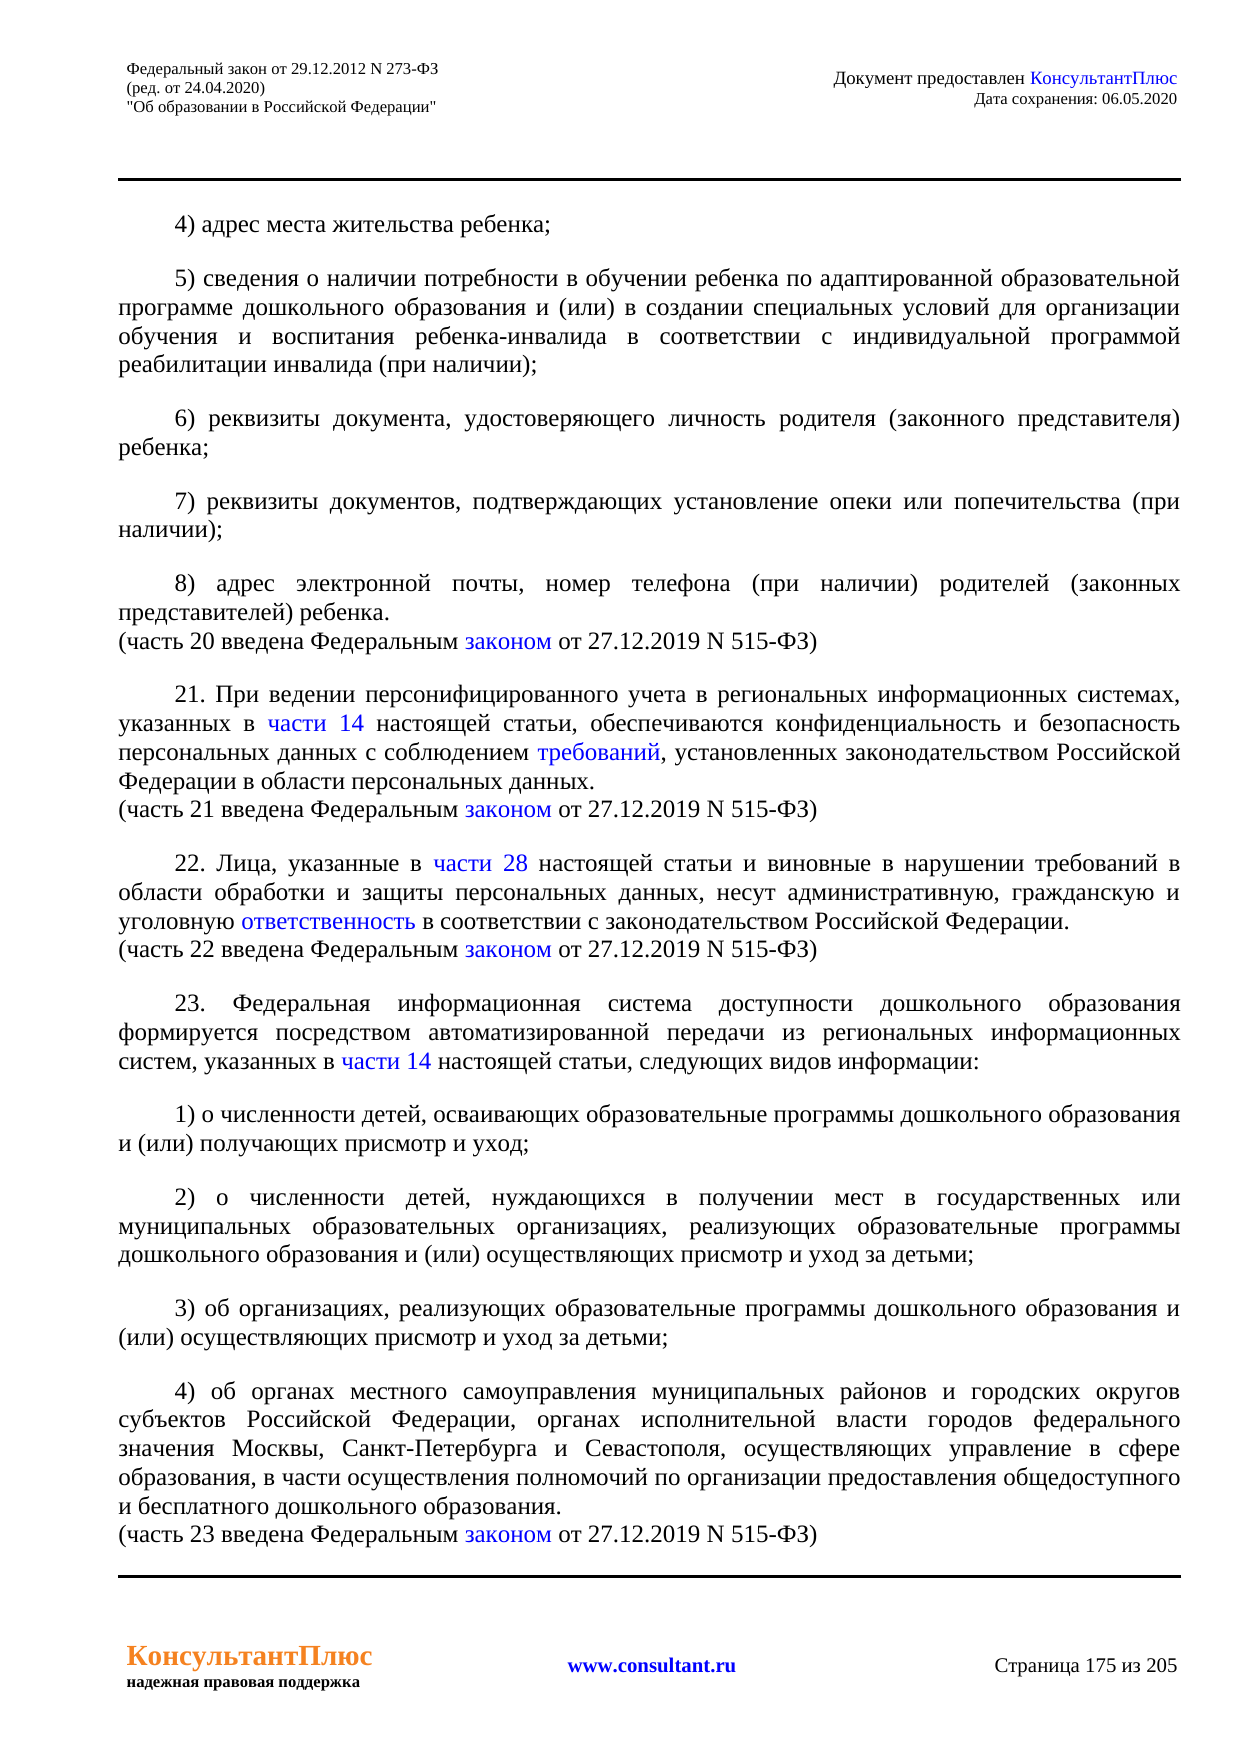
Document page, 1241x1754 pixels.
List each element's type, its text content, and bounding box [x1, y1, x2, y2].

text 5) сведения о наличии потребности в обучении ребенка по адаптированной образовательной программе дошкольного образования и (или) в создании специальных условий для организации обучения и воспитания ребенка-инвалида в соответствии с индивидуальной программой реабилитации инвалида (при наличии); [118, 263, 1181, 378]
text 4) об органах местного самоуправления муниципальных районов и городских округов субъектов Российской Федерации, органах исполнительной власти городов федерального значения Москвы, Санкт-Петербурга и Севастополя, осуществляющих управление в сфере образования, в части осуществления полномочий по организации предоставления общедоступного и бесплатного дошкольного образования. [118, 1376, 1181, 1519]
text 3) об организациях, реализующих образовательные программы дошкольного образования и (или) осуществляющих присмотр и уход за детьми; [118, 1293, 1181, 1351]
text (часть 20 введена Федеральным законом от 27.12.2019 N 515-ФЗ) [118, 626, 1181, 654]
text 8) адрес электронной почты, номер телефона (при наличии) родителей (законных представителей) ребенка. [118, 568, 1181, 626]
text 1) о численности детей, осваивающих образовательные программы дошкольного образования и (или) получающих присмотр и уход; [118, 1099, 1181, 1157]
text (часть 22 введена Федеральным законом от 27.12.2019 N 515-ФЗ) [118, 934, 1181, 963]
text (часть 23 введена Федеральным законом от 27.12.2019 N 515-ФЗ) [118, 1519, 1181, 1548]
text 23. Федеральная информационная система доступности дошкольного образования формируется посредством автоматизированной передачи из региональных информационных систем, указанных в части 14 настоящей статьи, следующих видов информации: [118, 988, 1181, 1074]
text 4) адрес места жительства ребенка; [118, 209, 1181, 238]
text (часть 21 введена Федеральным законом от 27.12.2019 N 515-ФЗ) [118, 794, 1181, 823]
text 7) реквизиты документов, подтверждающих установление опеки или попечительства (при наличии); [118, 486, 1181, 543]
text 6) реквизиты документа, удостоверяющего личность родителя (законного представителя) ребенка; [118, 403, 1181, 461]
text 2) о численности детей, нуждающихся в получении мест в государственных или муниципальных образовательных организациях, реализующих образовательные программы дошкольного образования и (или) осуществляющих присмотр и уход за детьми; [118, 1182, 1181, 1268]
text 21. При ведении персонифицированного учета в региональных информационных системах, указанных в части 14 настоящей статьи, обеспечиваются конфиденциальность и безопасность персональных данных с соблюдением требований, установленных законодательством Российской Федерации в области персональных данных. [118, 679, 1181, 794]
text 22. Лица, указанные в части 28 настоящей статьи и виновные в нарушении требований в области обработки и защиты персональных данных, несут административную, гражданскую и уголовную ответственность в соответствии с законодательством Российской Федерации. [118, 848, 1181, 934]
